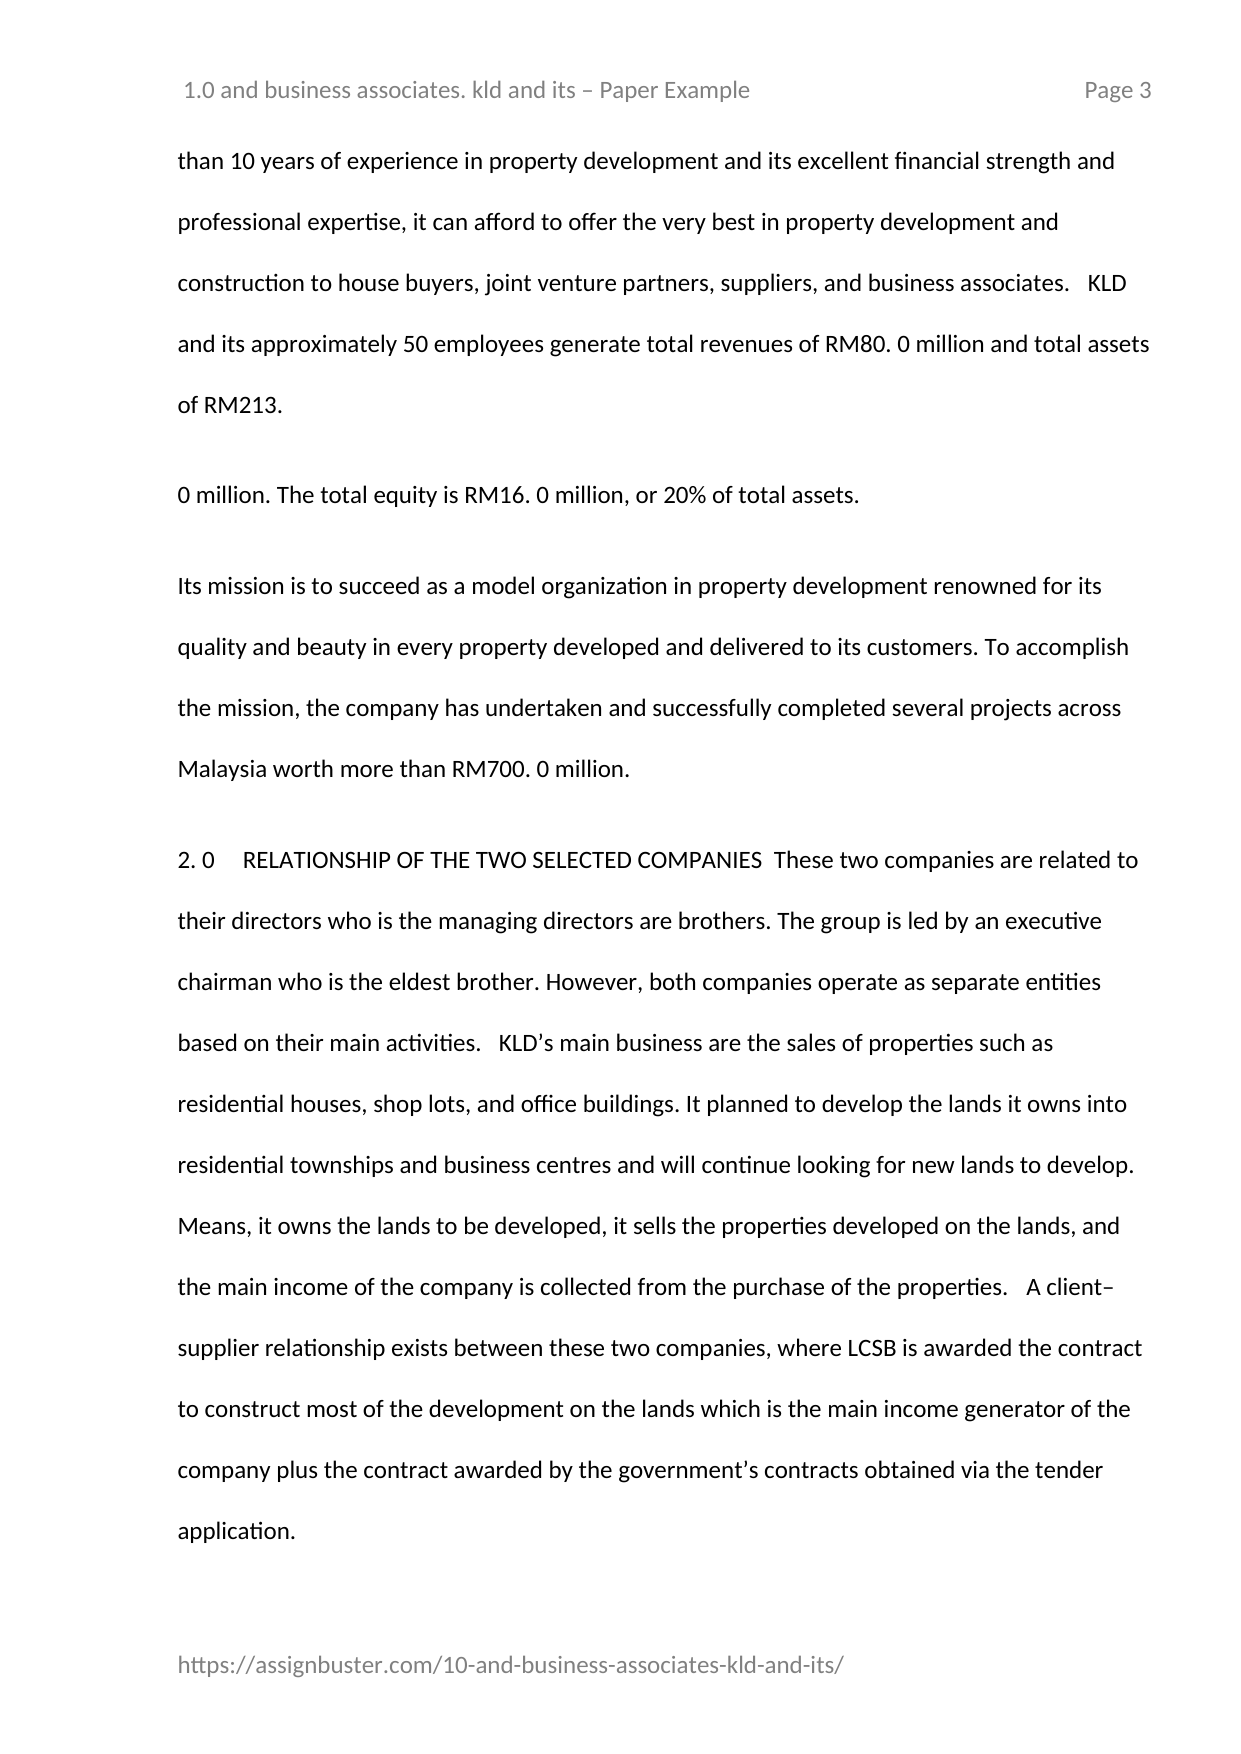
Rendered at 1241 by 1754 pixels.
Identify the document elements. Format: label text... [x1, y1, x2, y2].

text Its mission is to succeed as a model organization in property development renowned for its quality and beauty in every property developed and delivered to its customers. To accomplish the mission, the company has undertaken and successfully completed several projects across Malaysia worth more than RM700. 0 million. [177, 570, 1152, 784]
text 2. 0 RELATIONSHIP OF THE TWO SELECTED COMPANIES These two companies are related to their directors who is the managing directors are brothers. The group is led by an executive chairman who is the eldest brother. However, both companies operate as separate entities based on their main activities. KLD’s main business are the sales of properties such as residential houses, shop lots, and office buildings. It planned to develop the lands it owns into residential townships and business centres and will continue looking for new lands to develop. Means, it owns the lands to be developed, it sells the properties developed on the lands, and the main income of the company is collected from the purchase of the properties. A client–supplier relationship exists between these two companies, where LCSB is awarded the contract to construct most of the development on the lands which is the main income generator of the company plus the contract awarded by the government’s contracts obtained via the tender application. [177, 844, 1152, 1546]
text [177, 145, 1152, 420]
text 0 million. The total equity is RM16. 0 million, or 20% of total assets. [177, 480, 1152, 510]
